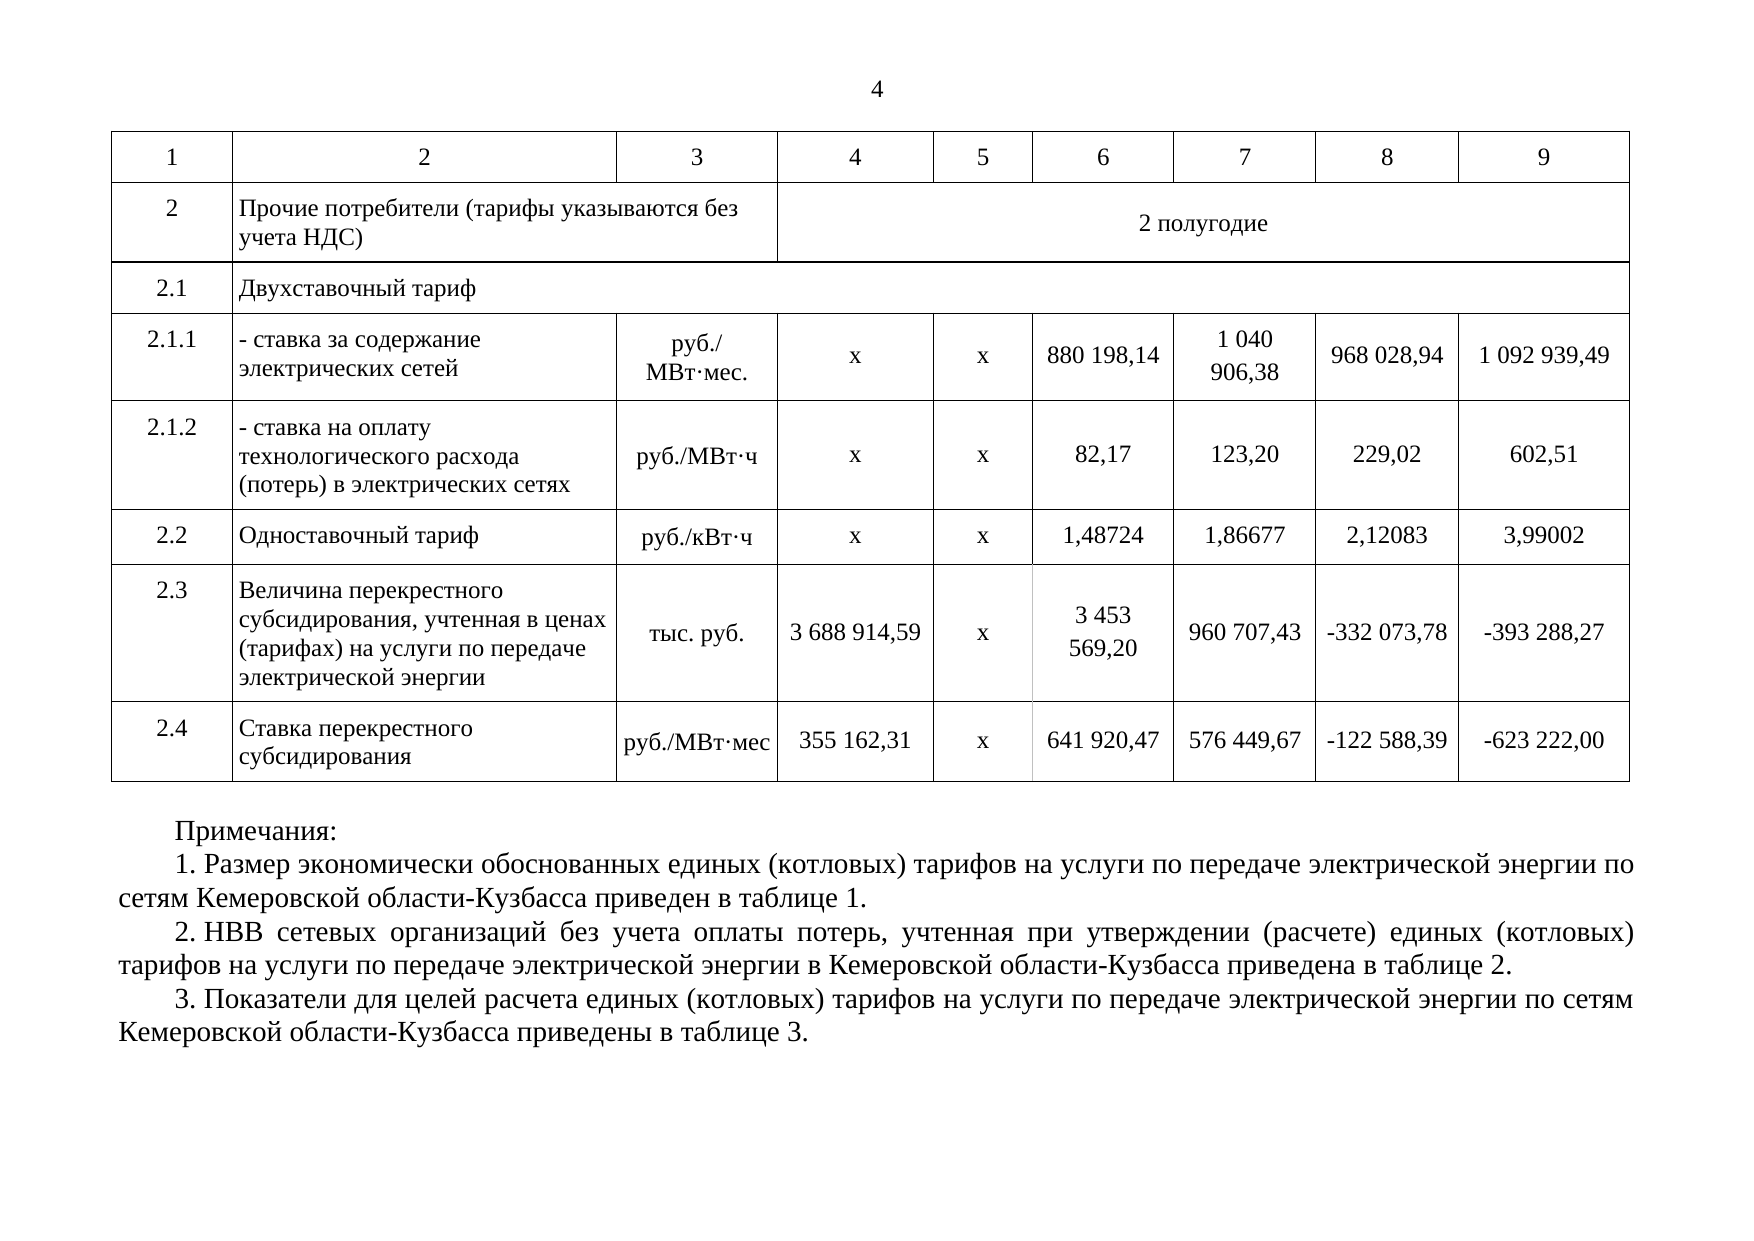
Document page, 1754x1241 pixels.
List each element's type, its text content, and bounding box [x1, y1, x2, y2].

table_cell 602,51 [1459, 401, 1629, 509]
table_cell 3 453 569,20 [1033, 565, 1173, 701]
table_cell 3,99002 [1459, 510, 1629, 564]
table_cell -623 222,00 [1459, 702, 1629, 781]
table_cell 1,48724 [1033, 510, 1173, 564]
table_cell Величина перекрестного субсидирования, учтенная в ценах (тарифах) на услуги по передаче электрической энергии [233, 565, 616, 701]
table_header 2 [233, 132, 616, 182]
table_cell Прочие потребители (тарифы указываются без учета НДС) [233, 183, 777, 261]
table_cell 2 [112, 183, 232, 261]
text 3. Показатели для целей расчета единых (котловых) тарифов на услуги по передаче электрической энергии по сетям Кемеровской области-Кузбасса приведены в таблице 3. [118, 981, 1636, 1048]
table_cell 2.1.1 [112, 314, 232, 400]
table_header 1 [112, 132, 232, 182]
table_cell руб./МВт·мес. [617, 314, 777, 400]
table_cell 2.1 [112, 263, 232, 312]
text 2. HBB сетевых организаций без учета оплаты потерь, учтенная при утверждении (расчете) единых (котловых) тарифов на услуги по передаче электрической энергии в Кемеровской области-Кузбасса приведена в таблице 2. [118, 914, 1636, 981]
table_cell 3 688 914,59 [778, 565, 933, 701]
table_cell х [778, 510, 933, 564]
table_cell руб./кВт·ч [617, 510, 777, 564]
table_cell Ставка перекрестного субсидирования [233, 702, 616, 781]
table_cell 1 040 906,38 [1174, 314, 1315, 400]
table_cell 576 449,67 [1174, 702, 1315, 781]
table_cell 2 полугодие [778, 183, 1629, 261]
table_cell тыс. руб. [617, 565, 777, 701]
table_cell 641 920,47 [1033, 702, 1173, 781]
table_cell - ставка на оплату технологического расхода (потерь) в электрических сетях [233, 401, 616, 509]
text 1. Размер экономически обоснованных единых (котловых) тарифов на услуги по передаче электрической энергии по сетям Кемеровской области-Кузбасса приведен в таблице 1. [118, 847, 1636, 914]
table_cell х [934, 314, 1032, 400]
table_cell 1 092 939,49 [1459, 314, 1629, 400]
table_cell х [934, 401, 1032, 509]
table_cell 2.3 [112, 565, 232, 701]
table_cell х [934, 565, 1032, 701]
table_header 7 [1174, 132, 1315, 182]
table_cell 82,17 [1033, 401, 1173, 509]
table_cell -332 073,78 [1316, 565, 1458, 701]
table_cell 880 198,14 [1033, 314, 1173, 400]
table_header 8 [1316, 132, 1458, 182]
table_cell 968 028,94 [1316, 314, 1458, 400]
table_cell 960 707,43 [1174, 565, 1315, 701]
table_cell 2,12083 [1316, 510, 1458, 564]
table_cell руб./МВт·ч [617, 401, 777, 509]
table_cell -393 288,27 [1459, 565, 1629, 701]
table_cell х [934, 510, 1032, 564]
table_cell Одноставочный тариф [233, 510, 616, 564]
table_cell 123,20 [1174, 401, 1315, 509]
text Примечания: [118, 813, 1636, 847]
table_cell 355 162,31 [778, 702, 933, 781]
table_cell 2.1.2 [112, 401, 232, 509]
table_cell руб./МВт·мес [617, 702, 777, 781]
table_cell -122 588,39 [1316, 702, 1458, 781]
table_cell 2.2 [112, 510, 232, 564]
table_header 4 [778, 132, 933, 182]
table_header 3 [617, 132, 777, 182]
table_cell 2.4 [112, 702, 232, 781]
table_header 5 [934, 132, 1032, 182]
table_cell х [778, 314, 933, 400]
table_cell 1,86677 [1174, 510, 1315, 564]
table_cell Двухставочный тариф [233, 263, 1629, 312]
table_header 6 [1033, 132, 1173, 182]
table_cell х [934, 702, 1032, 781]
table_cell х [778, 401, 933, 509]
table_cell 229,02 [1316, 401, 1458, 509]
table_cell - ставка за содержание электрических сетей [233, 314, 616, 400]
table_header 9 [1459, 132, 1629, 182]
